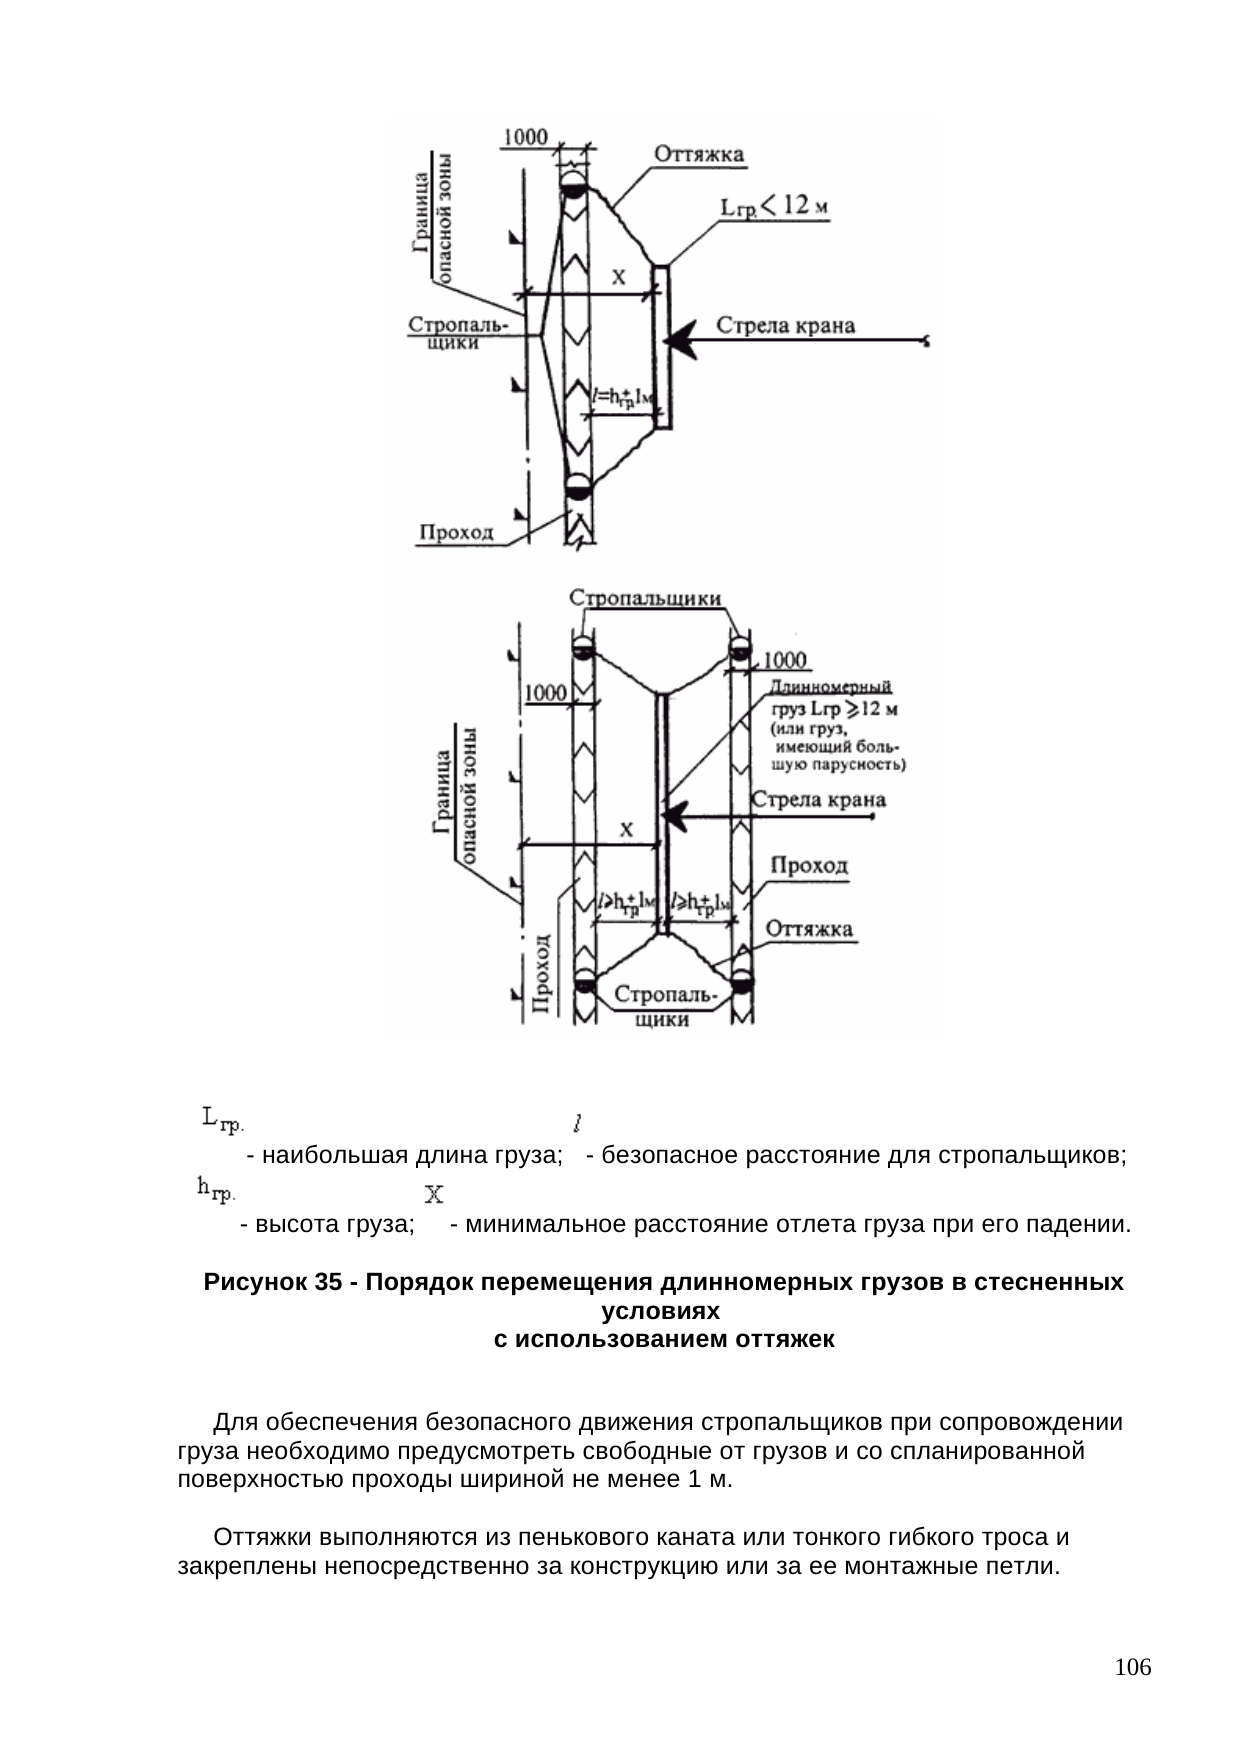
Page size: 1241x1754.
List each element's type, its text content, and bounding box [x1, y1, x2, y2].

text - наибольшая длина груза; - безопасное расстояние для стропальщиков; - высота груза; - минимальное расстояние отлета груза при его падении. Рисунок 35 - Порядок перемещения длинномерных грузов в стесненных условиях с использованием оттяжек [177, 1070, 1152, 1382]
picture [390, 118, 938, 1039]
picture [195, 1168, 240, 1208]
text Для обеспечения безопасного движения стропальщиков при сопровождении груза необходимо предусмотреть свободные от грузов и со спланированной поверхностью проходы шириной не менее . Оттяжки выполняются из пенькового каната или тонкого гибкого троса и закреплены непосредственно за конструкцию или за ее монтажные петли. [177, 1407, 1152, 1608]
picture [422, 1181, 450, 1208]
picture [200, 1099, 247, 1139]
picture [571, 1108, 586, 1139]
